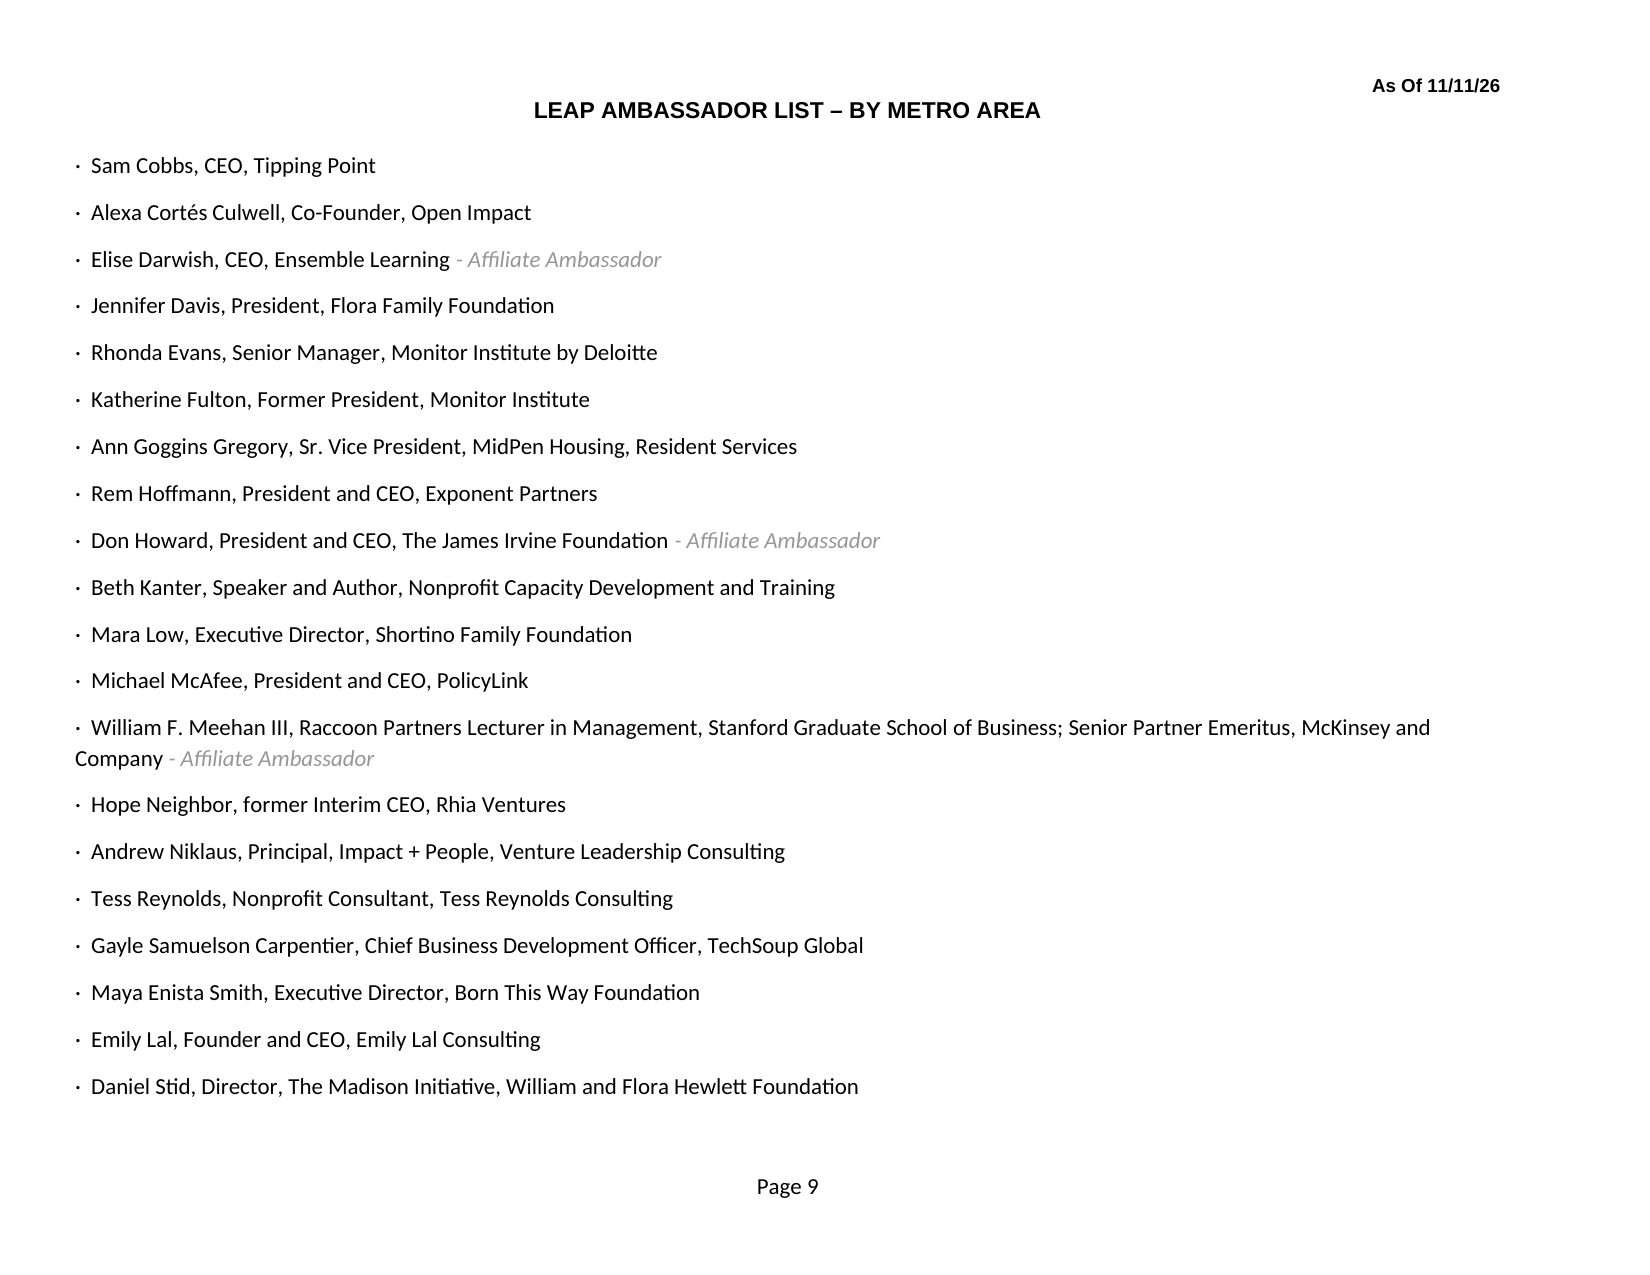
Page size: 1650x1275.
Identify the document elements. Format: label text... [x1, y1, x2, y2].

text · Mara Low, Executive Director, Shortino Family Foundation [75, 620, 1500, 648]
text · Maya Enista Smith, Executive Director, Born This Way Foundation [75, 978, 1500, 1006]
text · Sam Cobbs, CEO, Tipping Point [75, 151, 1500, 179]
text · Alexa Cortés Culwell, Co-Founder, Open Impact [75, 198, 1500, 226]
text · Don Howard, President and CEO, The James Irvine Foundation - Affiliate Ambassador [75, 526, 1500, 554]
text · Rem Hoffmann, President and CEO, Exponent Partners [75, 479, 1500, 507]
text · Hope Neighbor, former Interim CEO, Rhia Ventures [75, 791, 1500, 818]
text · William F. Meehan III, Raccoon Partners Lecturer in Management, Stanford Graduate School of Business; Senior Partner Emeritus, McKinsey and Company - Affiliate Ambassador [75, 713, 1500, 772]
text · Emily Lal, Founder and CEO, Emily Lal Consulting [75, 1025, 1500, 1053]
text · Daniel Stid, Director, The Madison Initiative, William and Flora Hewlett Foundation [75, 1072, 1500, 1100]
text · Rhonda Evans, Senior Manager, Monitor Institute by Deloitte [75, 338, 1500, 366]
text · Ann Goggins Gregory, Sr. Vice President, MidPen Housing, Resident Services [75, 432, 1500, 460]
text · Andrew Niklaus, Principal, Impact + People, Venture Leadership Consulting [75, 837, 1500, 865]
text · Beth Kanter, Speaker and Author, Nonprofit Capacity Development and Training [75, 573, 1500, 601]
text · Tess Reynolds, Nonprofit Consultant, Tess Reynolds Consulting [75, 884, 1500, 912]
text · Elise Darwish, CEO, Ensemble Learning - Affiliate Ambassador [75, 245, 1500, 273]
text · Katherine Fulton, Former President, Monitor Institute [75, 385, 1500, 413]
text · Jennifer Davis, President, Flora Family Foundation [75, 292, 1500, 319]
text · Gayle Samuelson Carpentier, Chief Business Development Officer, TechSoup Global [75, 931, 1500, 959]
text · Michael McAfee, President and CEO, PolicyLink [75, 667, 1500, 694]
